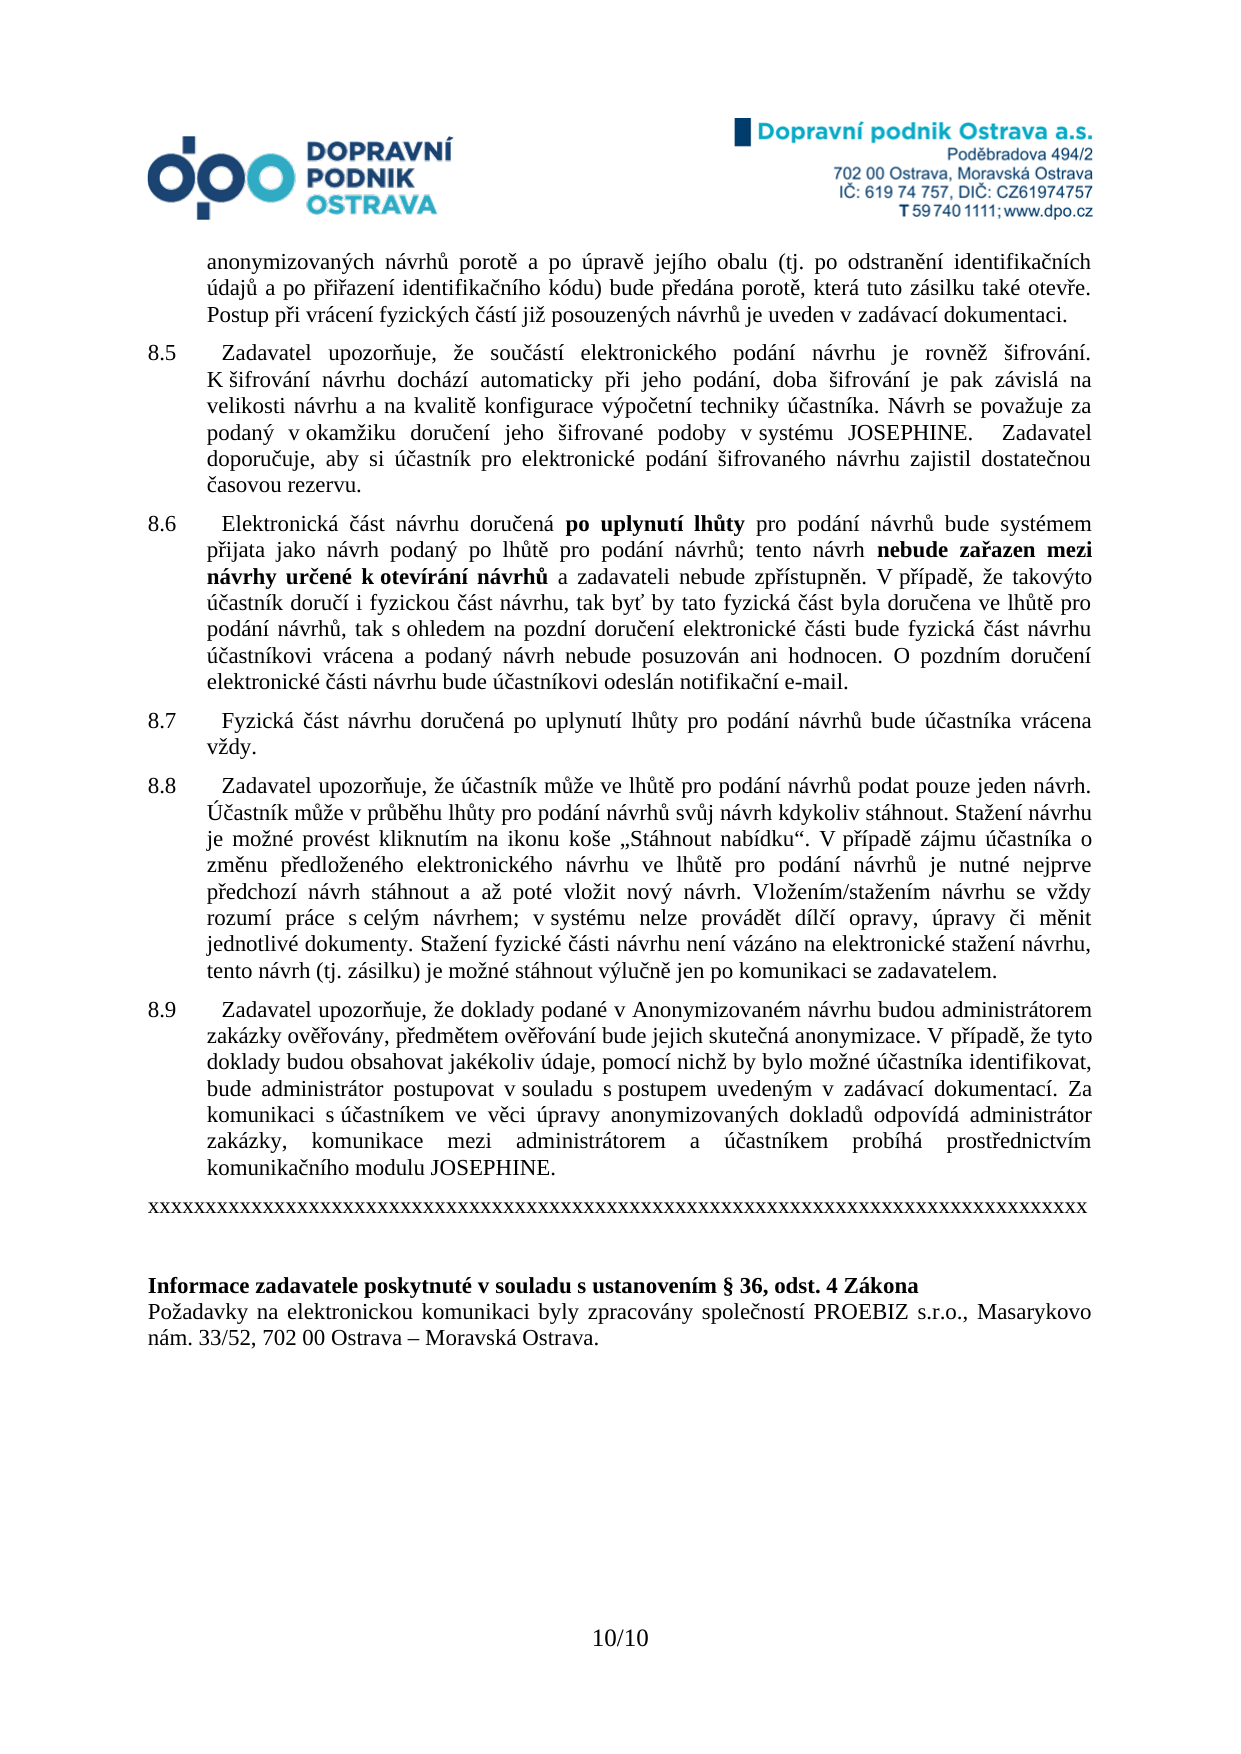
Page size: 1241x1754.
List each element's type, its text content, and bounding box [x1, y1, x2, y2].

text Požadavky na elektronickou komunikaci byly zpracovány společností PROEBIZ s.r.o., Masarykovo nám. 33/52, 702 00 Ostrava – Moravská Ostrava. [148, 1298, 1093, 1351]
text xxxxxxxxxxxxxxxxxxxxxxxxxxxxxxxxxxxxxxxxxxxxxxxxxxxxxxxxxxxxxxxxxxxxxxxxxxxxxxxxxx [148, 1193, 1093, 1219]
text 8.6 Elektronická část návrhu doručená po uplynutí lhůty pro podání návrhů bude systémem přijata jako návrh podaný po lhůtě pro podání návrhů; tento návrh nebude zařazen mezi návrhy určené k otevírání návrhů a zadavateli nebude zpřístupněn. V případě, že takovýto účastník doručí i fyzickou část návrhu, tak byť by tato fyzická část byla doručena ve lhůtě pro podání návrhů, tak s ohledem na pozdní doručení elektronické části bude fyzická část návrhu účastníkovi vrácena a podaný návrh nebude posuzován ani hodnocen. O pozdním doručení elektronické části návrhu bude účastníkovi odeslán notifikační e-mail. [148, 510, 1093, 694]
picture [147, 136, 454, 220]
text 8.7 Fyzická část návrhu doručená po uplynutí lhůty pro podání návrhů bude účastníka vrácena vždy. [148, 707, 1093, 760]
picture [734, 118, 1093, 220]
text 8.5 Zadavatel upozorňuje, že součástí elektronického podání návrhu je rovněž šifrování. K šifrování návrhu dochází automaticky při jeho podání, doba šifrování je pak závislá na velikosti návrhu a na kvalitě konfigurace výpočetní techniky účastníka. Návrh se považuje za podaný v okamžiku doručení jeho šifrované podoby v systému JOSEPHINE. Zadavatel doporučuje, aby si účastník pro elektronické podání šifrovaného návrhu zajistil dostatečnou časovou rezervu. [148, 339, 1093, 498]
text Informace zadavatele poskytnuté v souladu s ustanovením § 36, odst. 4 Zákona [148, 1272, 1093, 1298]
text 8.8 Zadavatel upozorňuje, že účastník může ve lhůtě pro podání návrhů podat pouze jeden návrh. Účastník může v průběhu lhůty pro podání návrhů svůj návrh kdykoliv stáhnout. Stažení návrhu je možné provést kliknutím na ikonu koše „Stáhnout nabídku“. V případě zájmu účastníka o změnu předloženého elektronického návrhu ve lhůtě pro podání návrhů je nutné nejprve předchozí návrh stáhnout a až poté vložit nový návrh. Vložením/stažením návrhu se vždy rozumí práce s celým návrhem; v systému nelze provádět dílčí opravy, úpravy či měnit jednotlivé dokumenty. Stažení fyzické části návrhu není vázáno na elektronické stažení návrhu, tento návrh (tj. zásilku) je možné stáhnout výlučně jen po komunikaci se zadavatelem. [148, 772, 1093, 983]
text 8.9 Zadavatel upozorňuje, že doklady podané v Anonymizovaném návrhu budou administrátorem zakázky ověřovány, předmětem ověřování bude jejich skutečná anonymizace. V případě, že tyto doklady budou obsahovat jakékoliv údaje, pomocí nichž by bylo možné účastníka identifikovat, bude administrátor postupovat v souladu s postupem uvedeným v zadávací dokumentací. Za komunikaci s účastníkem ve věci úpravy anonymizovaných dokladů odpovídá administrátor zakázky, komunikace mezi administrátorem a účastníkem probíhá prostřednictvím komunikačního modulu JOSEPHINE. [148, 996, 1093, 1180]
